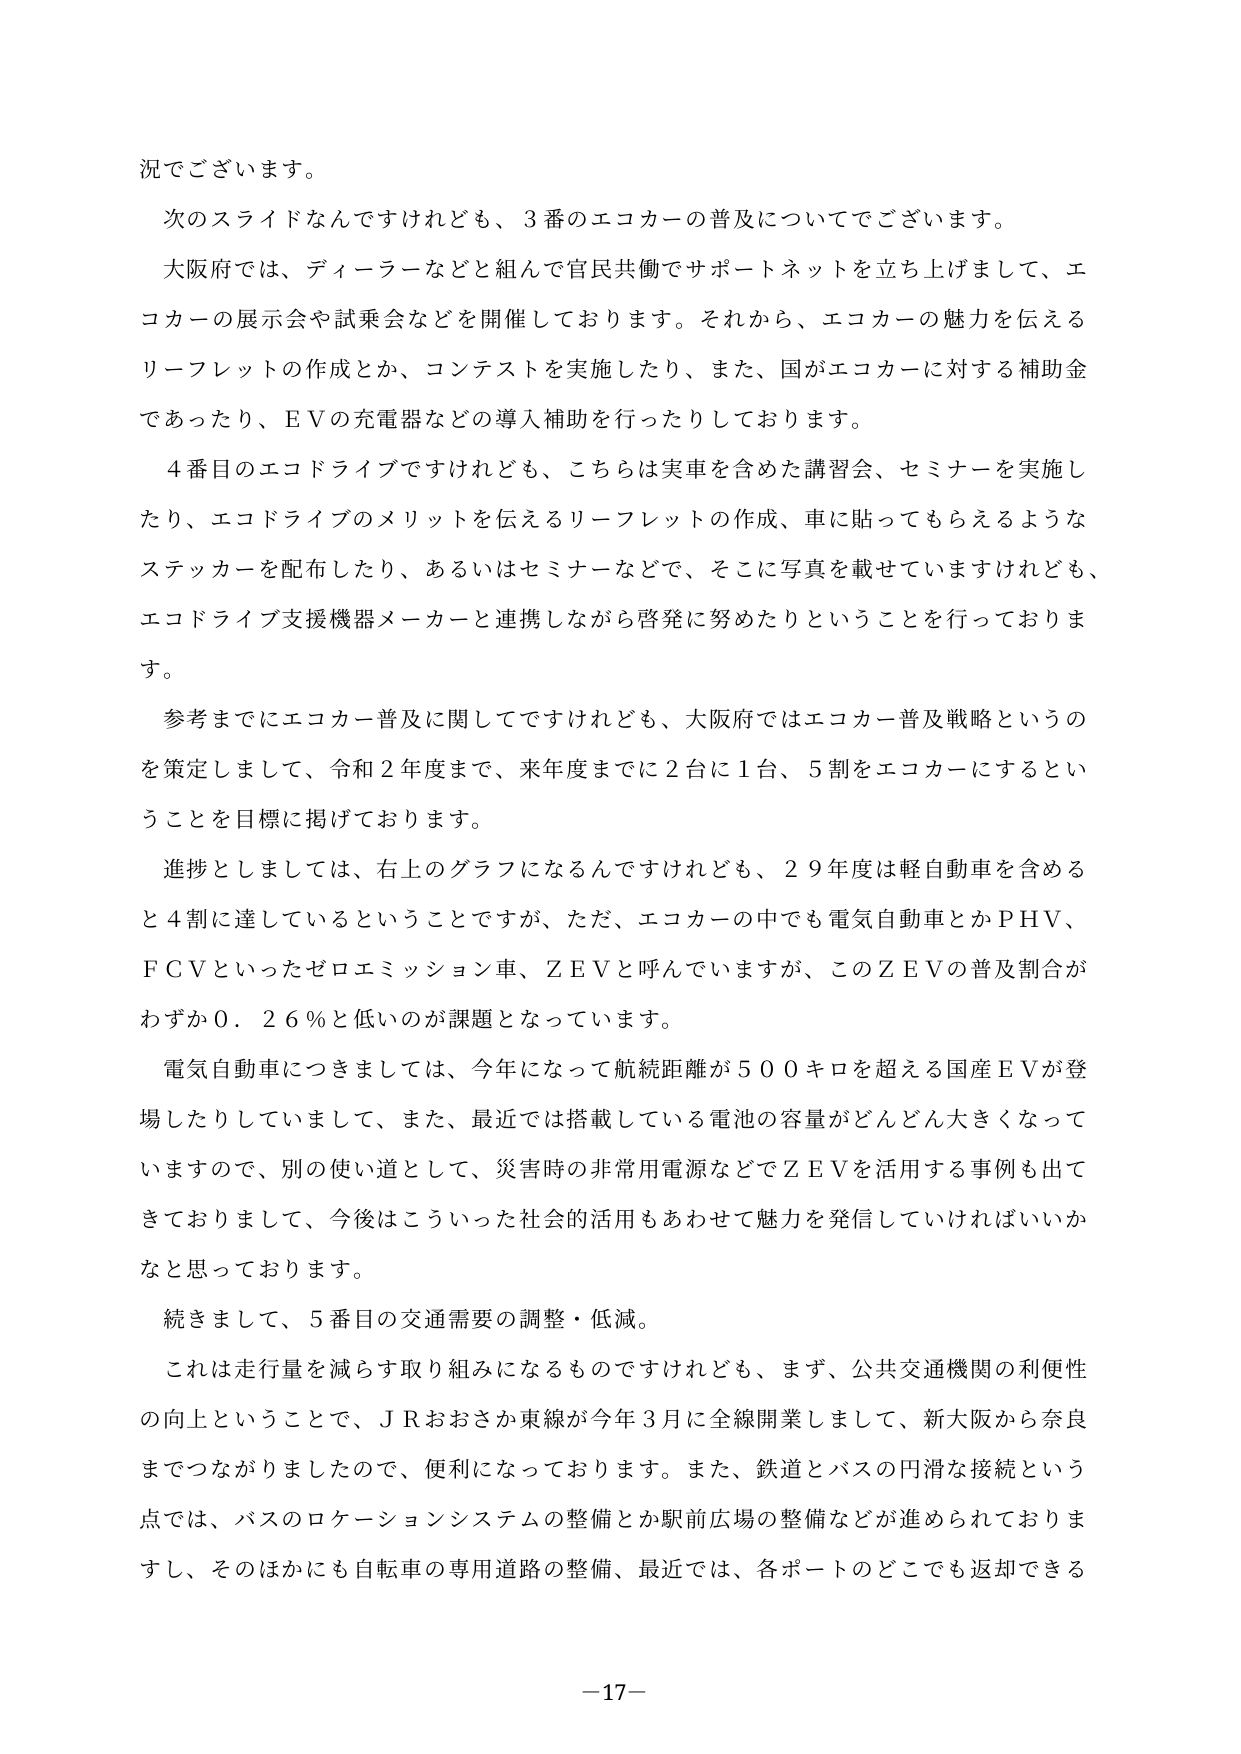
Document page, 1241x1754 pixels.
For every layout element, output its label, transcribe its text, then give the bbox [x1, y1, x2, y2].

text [139, 1343, 1089, 1593]
text 大阪府では、ディーラーなどと組んで官民共働でサポートネットを立ち上げまして、エコカーの展示会や試乗会などを開催しております。それから、エコカーの魅力を伝えるリーフレットの作成とか、コンテストを実施したり、また、国がエコカーに対する補助金であったり、ＥＶの充電器などの導入補助を行ったりしております。 [139, 243, 1089, 443]
text 続きまして、５番目の交通需要の調整・低減。 [139, 1293, 1089, 1343]
text 電気自動車につきましては、今年になって航続距離が５００キロを超える国産ＥＶが登場したりしていまして、また、最近では搭載している電池の容量がどんどん大きくなっていますので、別の使い道として、災害時の非常用電源などでＺＥＶを活用する事例も出てきておりまして、今後はこういった社会的活用もあわせて魅力を発信していければいいかなと思っております。 [139, 1043, 1089, 1293]
text ４番目のエコドライブですけれども、こちらは実車を含めた講習会、セミナーを実施したり、エコドライブのメリットを伝えるリーフレットの作成、車に貼ってもらえるようなステッカーを配布したり、あるいはセミナーなどで、そこに写真を載せていますけれども、エコドライブ支援機器メーカーと連携しながら啓発に努めたりということを行っております。 [139, 443, 1089, 693]
text 進捗としましては、右上のグラフになるんですけれども、２９年度は軽自動車を含めると４割に達しているということですが、ただ、エコカーの中でも電気自動車とかＰＨＶ、ＦＣＶといったゼロエミッション車、ＺＥＶと呼んでいますが、このＺＥＶの普及割合がわずか０.２６％と低いのが課題となっています。 [139, 843, 1089, 1043]
text 参考までにエコカー普及に関してですけれども、大阪府ではエコカー普及戦略というのを策定しまして、令和２年度まで、来年度までに２台に１台、５割をエコカーにするということを目標に掲げております。 [139, 693, 1089, 843]
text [139, 143, 1089, 193]
text 次のスライドなんですけれども、３番のエコカーの普及についてでございます。 [139, 193, 1089, 243]
